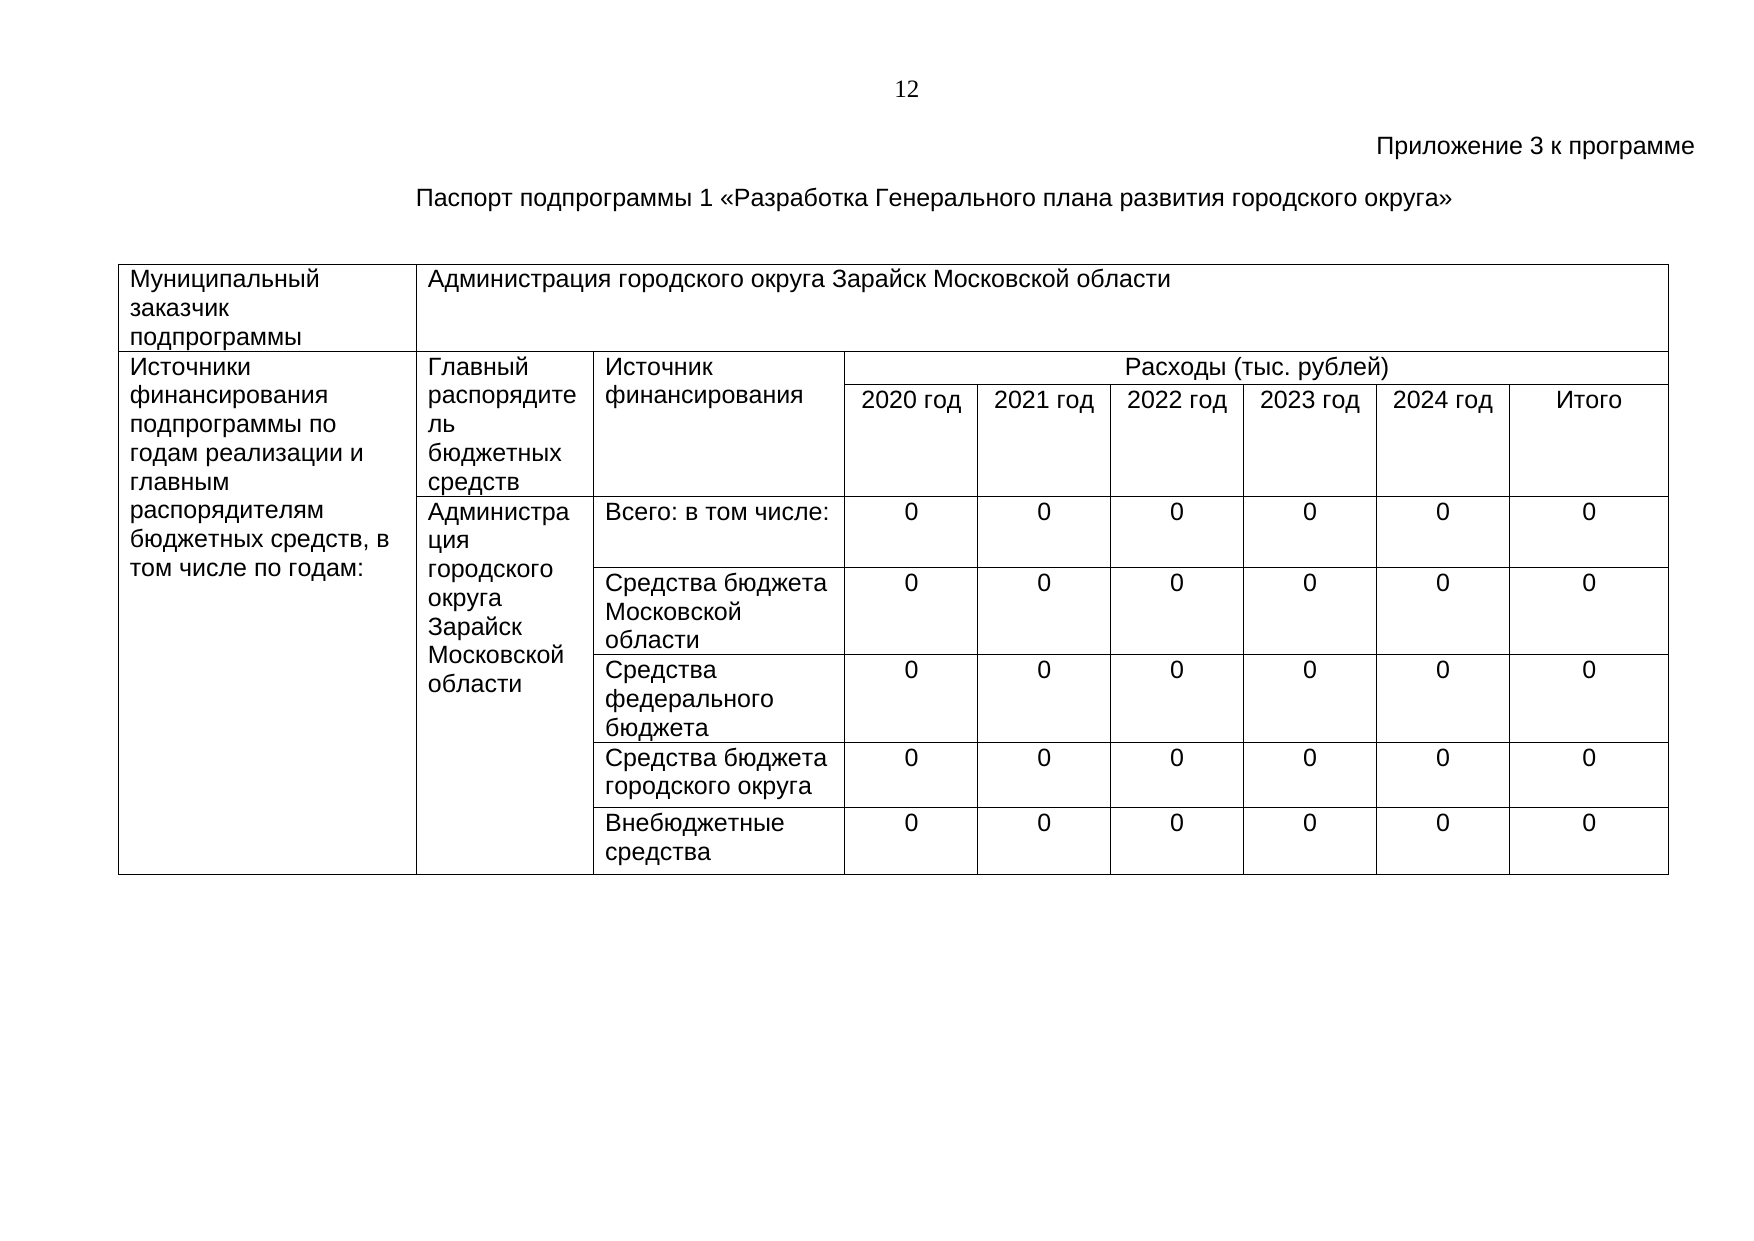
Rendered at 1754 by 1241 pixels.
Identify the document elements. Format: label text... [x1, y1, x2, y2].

table_cell 2022 год [1111, 385, 1243, 496]
table_cell 0 [1111, 568, 1243, 654]
table_cell 0 [1510, 497, 1668, 567]
table_cell 0 [1111, 497, 1243, 567]
table_cell 0 [845, 743, 977, 807]
table_cell 0 [978, 568, 1110, 654]
table_cell 0 [845, 497, 977, 567]
table_cell 0 [1377, 497, 1509, 567]
table_cell Средства федерального бюджета [594, 655, 844, 742]
table_cell Источники финансирования подпрограммы по годам реализации и главным распорядителям бюджетных средств, в том числе по годам: [119, 352, 416, 807]
table_cell Внебюджетные средства [594, 808, 844, 874]
table_cell 0 [845, 808, 977, 874]
table_cell 0 [845, 568, 977, 654]
table_cell 0 [1377, 808, 1509, 874]
table_cell 0 [1510, 743, 1668, 807]
table_cell 0 [978, 655, 1110, 742]
table_cell [119, 807, 416, 874]
table_cell 0 [1244, 743, 1376, 807]
table_cell 0 [978, 497, 1110, 567]
table_cell 0 [1111, 655, 1243, 742]
table_cell 0 [1244, 497, 1376, 567]
table_cell 0 [1244, 655, 1376, 742]
table_header Муниципальный заказчик подпрограммы [119, 265, 416, 351]
table_cell Средства бюджета городского округа [594, 743, 844, 807]
table_cell 0 [1244, 808, 1376, 874]
table_cell Администрация городского округа Зарайск Московской области [417, 497, 593, 807]
table_cell 0 [1377, 568, 1509, 654]
table_cell Расходы (тыс. рублей) [845, 352, 1668, 384]
table_cell 2021 год [978, 385, 1110, 496]
table_cell 0 [1111, 808, 1243, 874]
table_cell Всего: в том числе: [594, 497, 844, 567]
table_cell 2024 год [1377, 385, 1509, 496]
table_cell Итого [1510, 385, 1668, 496]
table_cell 0 [1377, 743, 1509, 807]
table_cell 0 [1244, 568, 1376, 654]
table_cell 0 [845, 655, 977, 742]
table_cell 0 [978, 808, 1110, 874]
text Паспорт подпрограммы 1 «Разработка Генерального плана развития городского округа» [118, 183, 1695, 212]
table_cell Источник финансирования [594, 352, 844, 496]
table_cell 0 [1510, 568, 1668, 654]
table_header Администрация городского округа Зарайск Московской области [417, 265, 1668, 351]
table_cell 0 [1377, 655, 1509, 742]
table_cell 0 [1510, 808, 1668, 874]
table_cell 0 [1111, 743, 1243, 807]
table_cell Средства бюджета Московской области [594, 568, 844, 654]
table_cell Главный распорядитель бюджетных средств [417, 352, 593, 496]
text Приложение 3 к программе [118, 131, 1695, 160]
table_cell 0 [1510, 655, 1668, 742]
table_cell [417, 807, 593, 874]
table_cell 0 [978, 743, 1110, 807]
table_cell 2020 год [845, 385, 977, 496]
table_cell 2023 год [1244, 385, 1376, 496]
